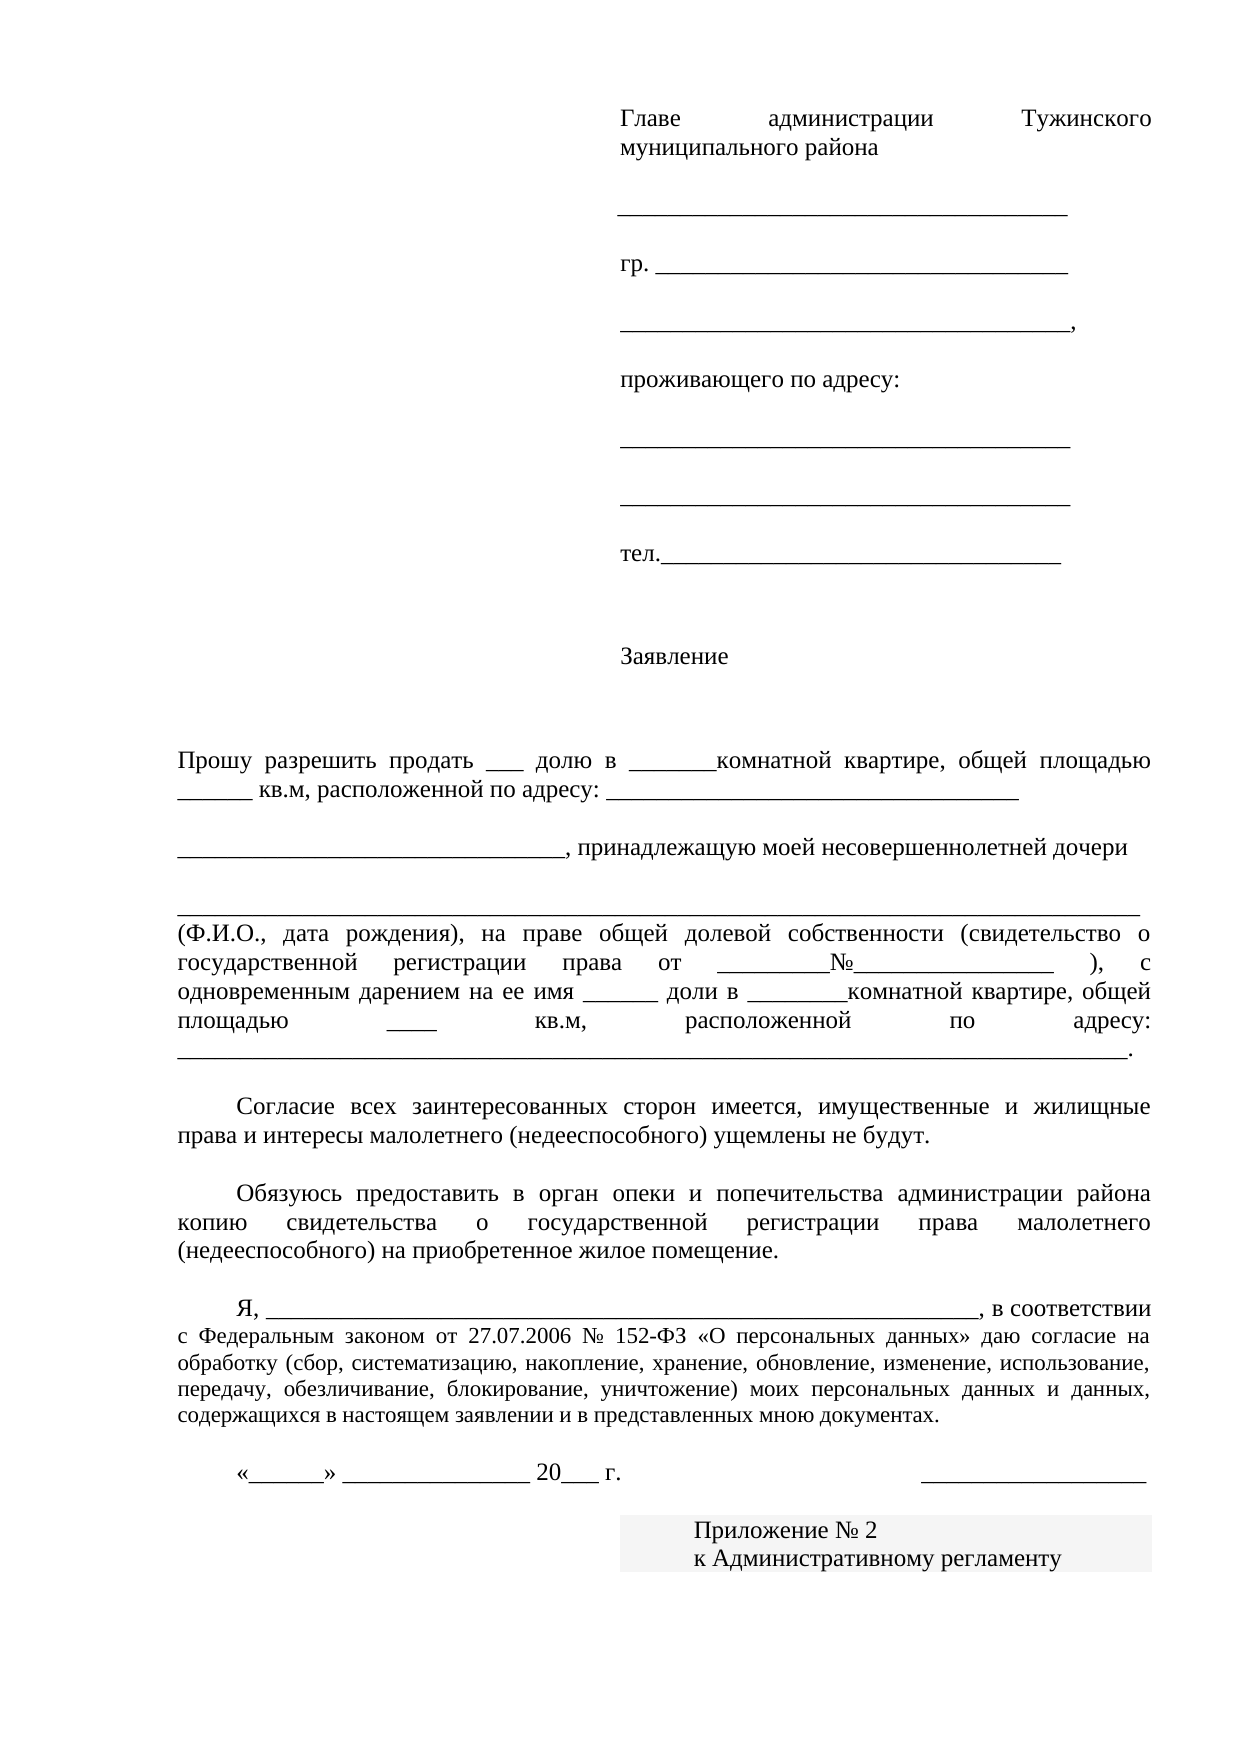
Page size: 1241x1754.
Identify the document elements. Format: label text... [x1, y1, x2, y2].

text ____________________________________ [177, 190, 1152, 219]
text _______________________________, принадлежащую моей несовершеннолетней дочери [177, 832, 1152, 861]
text Прошу разрешить продать ___ долю в _______комнатной квартире, общей площадью ______ кв.м, расположенной по адресу: _________________________________ [177, 745, 1152, 803]
text Заявление [619, 641, 1152, 670]
text ____________________________________ [619, 480, 1152, 508]
text ____________________________________ [619, 422, 1152, 451]
text Обязуюсь предоставить в орган опеки и попечительства администрации района копию свидетельства о государственной регистрации права малолетнего (недееспособного) на приобретенное жилое помещение. [177, 1178, 1152, 1264]
text _____________________________________________________________________________ (Ф.И.О., дата рождения), на праве общей долевой собственности (свидетельство о государственной регистрации права от _________№________________ ), с одновременным дарением на ее имя ______ доли в ________комнатной квартире, общей площадью ____ кв.м, расположенной по адресу: ____________________________________________________________________________. [177, 890, 1152, 1062]
text тел.________________________________ [619, 538, 1152, 566]
text проживающего по адресу: [619, 364, 1152, 393]
text гр. _________________________________ [619, 248, 1152, 277]
text Главе администрации Тужинского муниципального района [620, 103, 1152, 161]
text «______» _______________ 20___ г. __________________ [177, 1457, 1152, 1486]
text Я, _________________________________________________________, в соответствии с Федеральным законом от 27.07.2006 № 152-ФЗ «О персональных данных» даю согласие на обработку (сбор, систематизацию, накопление, хранение, обновление, изменение, использование, передачу, обезличивание, блокирование, уничтожение) моих персональных данных и данных, содержащихся в настоящем заявлении и в представленных мною документах. [177, 1293, 1152, 1428]
text к Административному регламенту [620, 1543, 1152, 1572]
text Приложение № 2 [620, 1515, 1152, 1543]
text ____________________________________, [619, 306, 1152, 335]
text Согласие всех заинтересованных сторон имеется, имущественные и жилищные права и интересы малолетнего (недееспособного) ущемлены не будут. [177, 1091, 1152, 1149]
